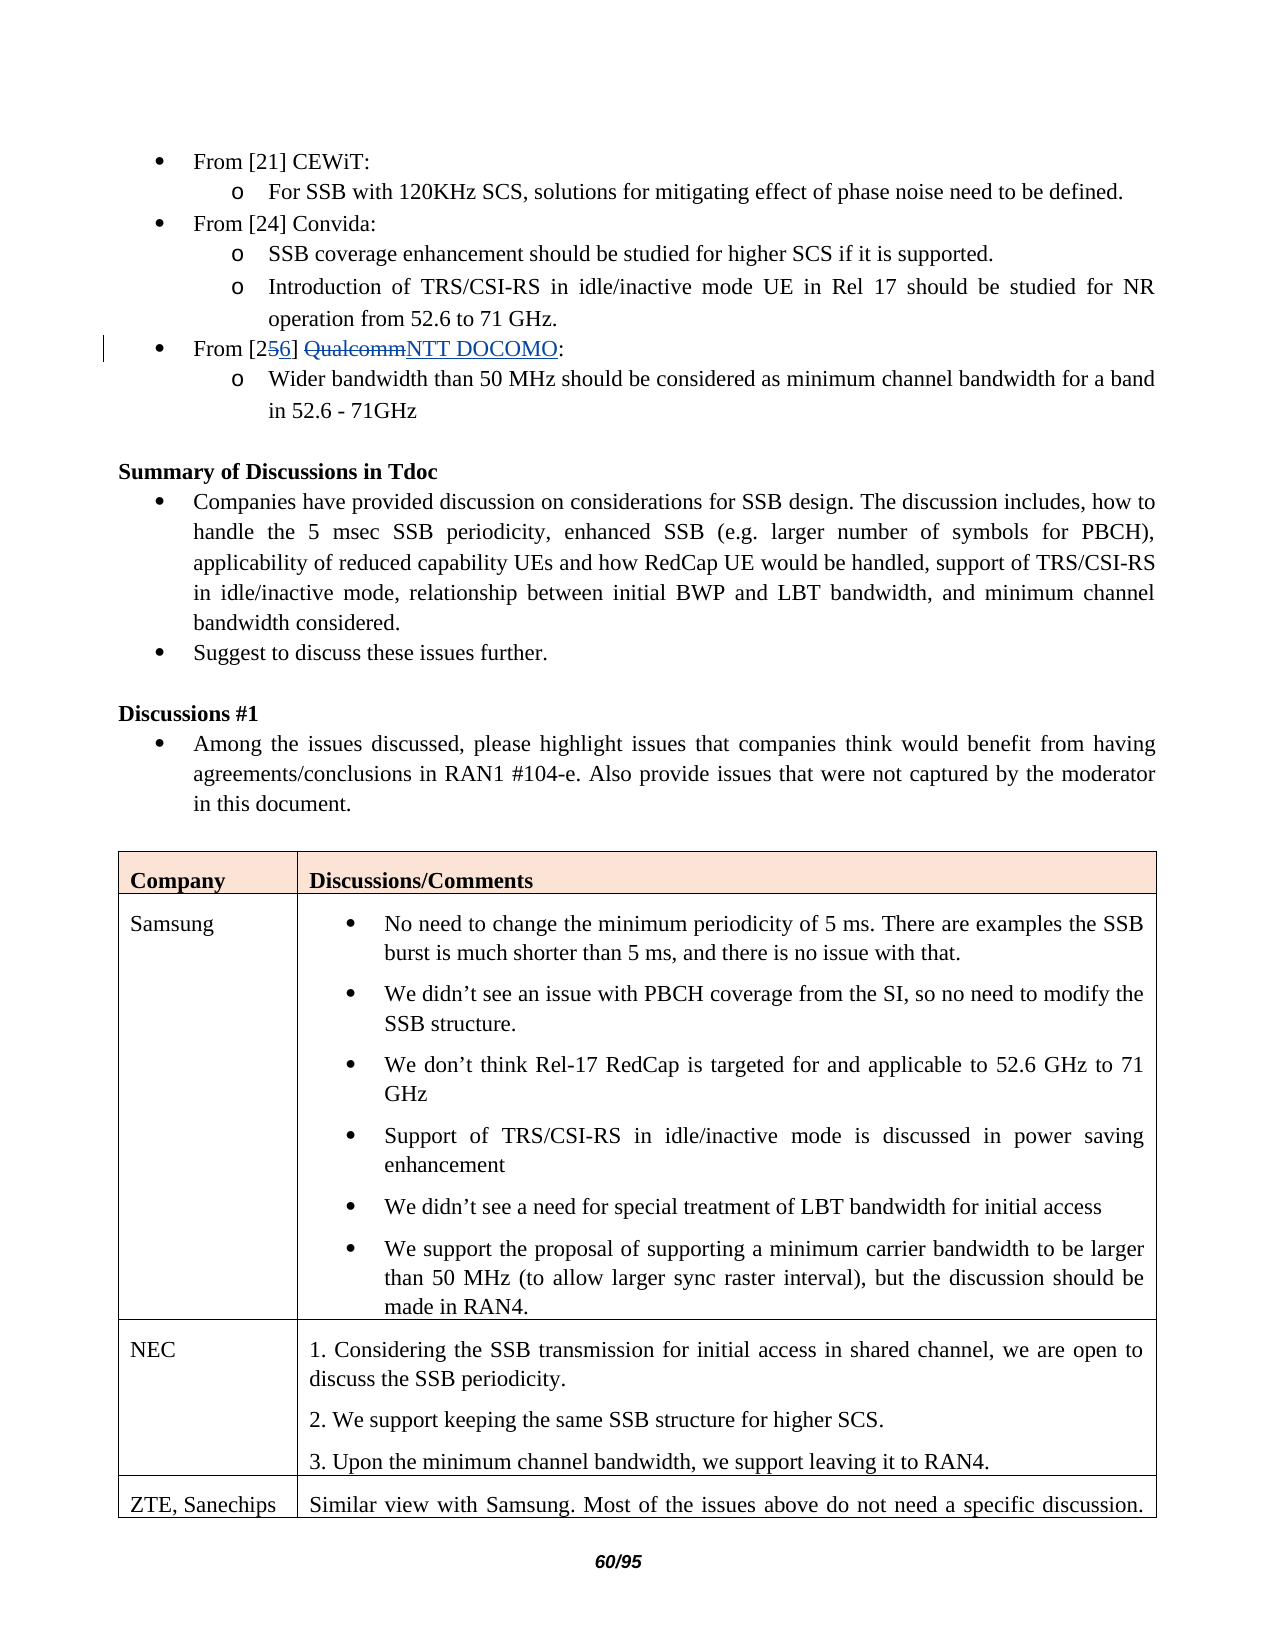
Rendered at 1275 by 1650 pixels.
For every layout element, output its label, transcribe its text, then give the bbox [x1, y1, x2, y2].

text Summary of Discussions in Tdoc [118, 458, 1157, 484]
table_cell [298, 1476, 1156, 1517]
table_cell NEC [119, 1320, 297, 1474]
table_cell Samsung [119, 894, 297, 1319]
list Introduction of TRS/CSI-RS in idle/inactive mode UE in Rel 17 should be studied for NR operation from 52.6 to 71 GHz. [231, 273, 1157, 331]
list Suggest to discuss these issues further. [156, 639, 1157, 666]
text Discussions #1 [118, 699, 1157, 726]
list Wider bandwidth than 50 MHz should be considered as minimum channel bandwidth for a band in 52.6 - 71GHz [231, 365, 1157, 424]
table_cell No need to change the minimum periodicity of 5 ms. There are examples the SSB burst is much shorter than 5 ms, and there is no issue with that. We didn’t see an issue with PBCH coverage from the SI, so no need to modify the SSB structure. We don’t think Rel-17 RedCap is targeted for and applicable to 52.6 GHz to 71 GHz Support of TRS/CSI-RS in idle/inactive mode is discussed in power saving enhancement We didn’t see a need for special treatment of LBT bandwidth for initial access We support the proposal of supporting a minimum carrier bandwidth to be larger than 50 MHz (to allow larger sync raster interval), but the discussion should be made in RAN4. [298, 894, 1156, 1319]
list Among the issues discussed, please highlight issues that companies think would benefit from having agreements/conclusions in RAN1 #104-e. Also provide issues that were not captured by the moderator in this document. [156, 730, 1157, 817]
table_header Company [119, 852, 297, 893]
table_header Discussions/Comments [298, 852, 1156, 893]
list Companies have provided discussion on considerations for SSB design. The discussion includes, how to handle the 5 msec SSB periodicity, enhanced SSB (e.g. larger number of symbols for PBCH), applicability of reduced capability UEs and how RedCap UE would be handled, support of TRS/CSI-RS in idle/inactive mode, relationship between initial BWP and LBT bandwidth, and minimum channel bandwidth considered. [156, 488, 1157, 635]
list From [2] : [156, 335, 1157, 362]
list For SSB with 120KHz SCS, solutions for mitigating effect of phase noise need to be defined. [231, 178, 1157, 206]
list From [24] Convida: [156, 210, 1157, 237]
list SSB coverage enhancement should be studied for higher SCS if it is supported. [231, 241, 1157, 269]
table_cell 1. Considering the SSB transmission for initial access in shared channel, we are open to discuss the SSB periodicity. 2. We support keeping the same SSB structure for higher SCS. 3. Upon the minimum channel bandwidth, we support leaving it to RAN4. [298, 1320, 1156, 1474]
list From [21] CEWiT: [156, 148, 1157, 174]
table_cell ZTE, Sanechips [119, 1476, 297, 1517]
